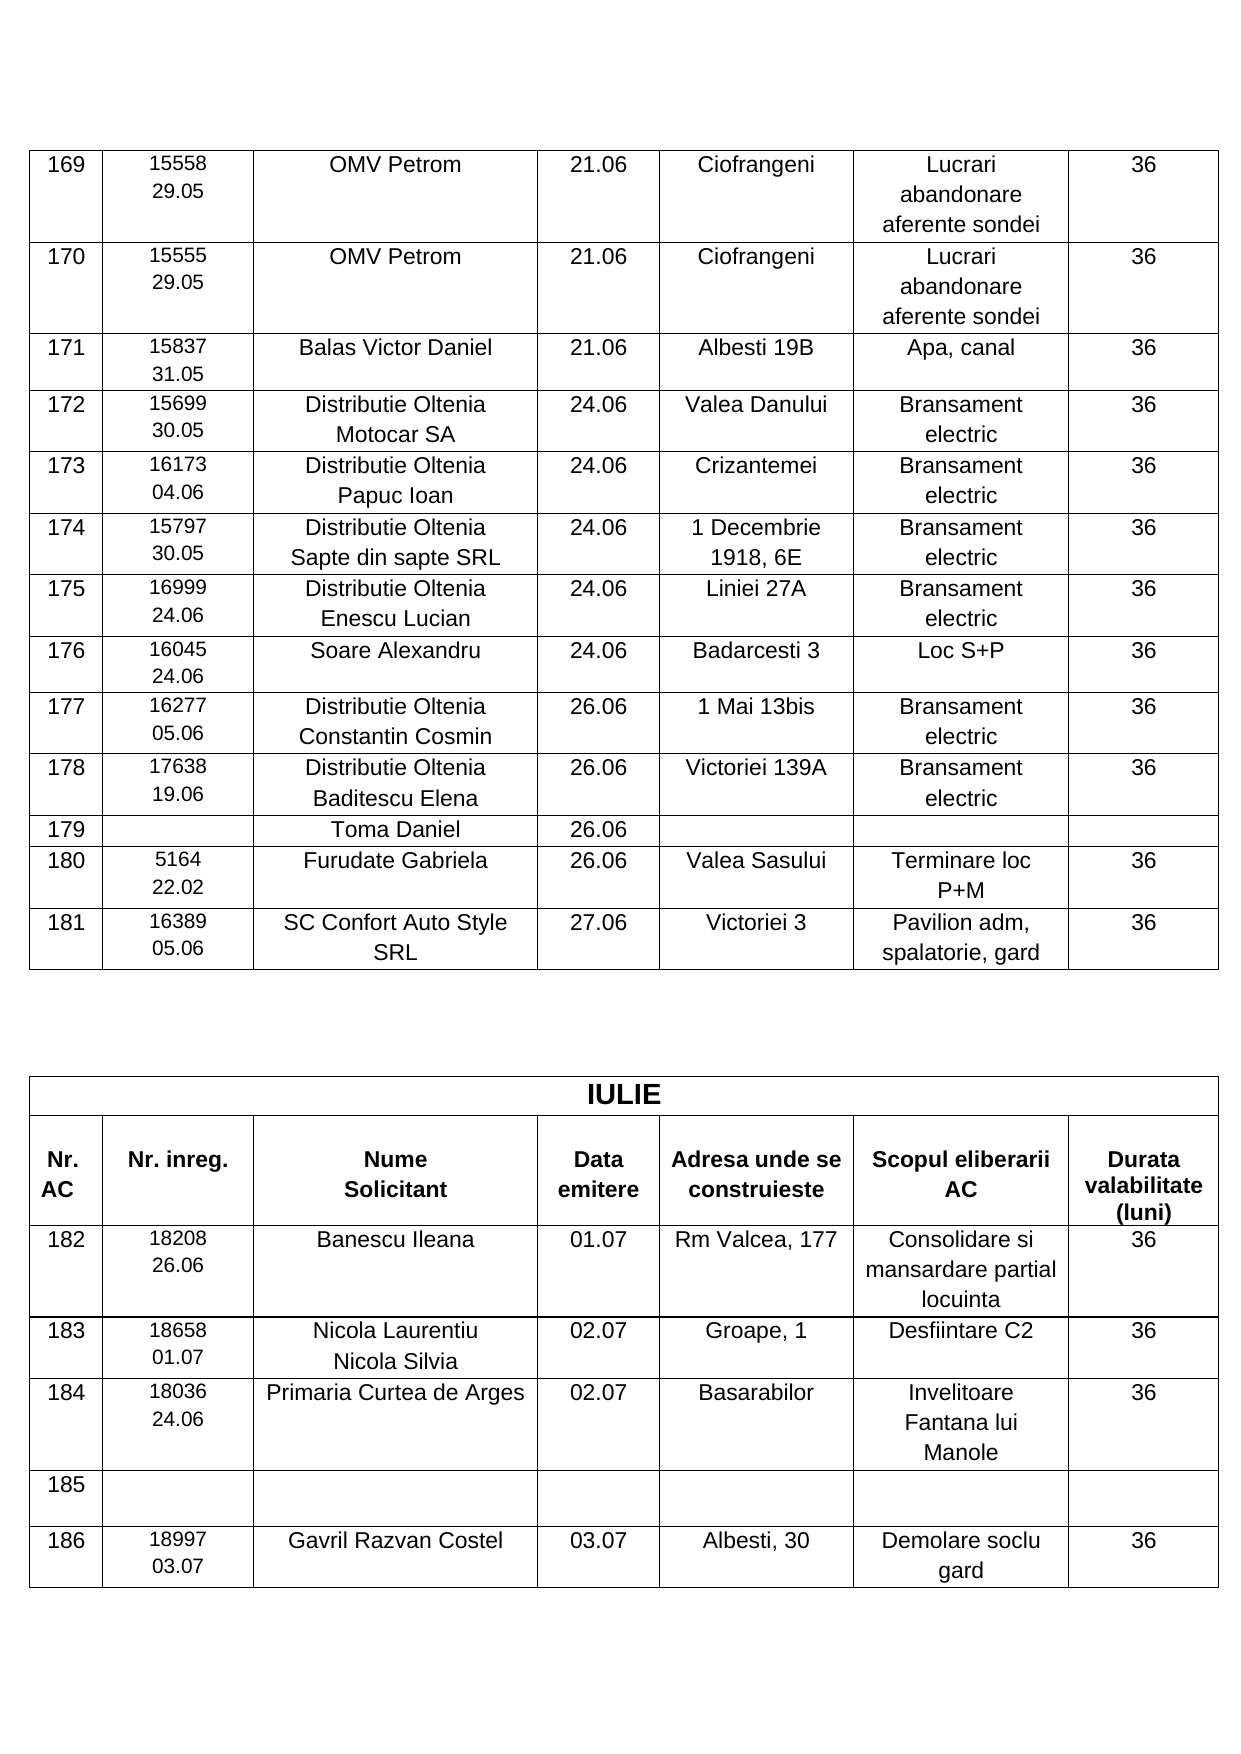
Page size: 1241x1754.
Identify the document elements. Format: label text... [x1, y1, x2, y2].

table_cell 24.06 [538, 575, 659, 636]
table_cell Distributie Oltenia Papuc Ioan [254, 452, 537, 513]
table_cell 15837 31.05 [103, 334, 253, 390]
table_cell [103, 816, 253, 846]
table_cell Banescu Ileana [254, 1226, 537, 1316]
table_cell Groape, 1 [660, 1318, 853, 1378]
table_cell Ciofrangeni [660, 151, 853, 242]
table_cell 172 [30, 391, 102, 451]
table_cell 185 [30, 1471, 102, 1526]
table_cell Albesti 19B [660, 334, 853, 390]
table_cell Gavril Razvan Costel [254, 1527, 537, 1587]
table_cell Toma Daniel [254, 816, 537, 846]
table_cell Distributie Oltenia Sapte din sapte SRL [254, 514, 537, 574]
table_cell Distributie Oltenia Enescu Lucian [254, 575, 537, 636]
table_cell 02.07 [538, 1318, 659, 1378]
table_cell 26.06 [538, 816, 659, 846]
table_cell 27.06 [538, 909, 659, 969]
table_cell 182 [30, 1226, 102, 1316]
table_cell 36 [1069, 391, 1218, 451]
table_cell Liniei 27A [660, 575, 853, 636]
table_cell 175 [30, 575, 102, 636]
table_cell 181 [30, 909, 102, 969]
table_cell Bransament electric [854, 391, 1068, 451]
table_cell OMV Petrom [254, 243, 537, 333]
table_cell 36 [1069, 1527, 1218, 1587]
table_cell 36 [1069, 151, 1218, 242]
table_cell 18036 24.06 [103, 1379, 253, 1469]
table_cell [254, 1471, 537, 1526]
table_cell 24.06 [538, 514, 659, 574]
table_cell 18997 03.07 [103, 1527, 253, 1587]
table_cell 15699 30.05 [103, 391, 253, 451]
table_cell Loc S+P [854, 637, 1068, 692]
table_cell 02.07 [538, 1379, 659, 1469]
table_cell Nume Solicitant [254, 1116, 537, 1225]
table_cell [854, 816, 1068, 846]
table_cell 21.06 [538, 334, 659, 390]
table_cell [1069, 816, 1218, 846]
table_cell 16277 05.06 [103, 693, 253, 753]
table_cell 18658 01.07 [103, 1318, 253, 1378]
table_cell [538, 1471, 659, 1526]
table_cell 177 [30, 693, 102, 753]
table_cell 17638 19.06 [103, 754, 253, 815]
table_cell 36 [1069, 452, 1218, 513]
table_cell 21.06 [538, 243, 659, 333]
table_cell Primaria Curtea de Arges [254, 1379, 537, 1469]
table_cell 21.06 [538, 151, 659, 242]
table_cell Scopul eliberarii AC [854, 1116, 1068, 1225]
table_cell Distributie Oltenia Constantin Cosmin [254, 693, 537, 753]
table_cell 171 [30, 334, 102, 390]
table_cell 24.06 [538, 637, 659, 692]
table_cell 184 [30, 1379, 102, 1469]
table_cell 16999 24.06 [103, 575, 253, 636]
table_cell 36 [1069, 909, 1218, 969]
table_cell 36 [1069, 1318, 1218, 1378]
table_cell 173 [30, 452, 102, 513]
table_cell Basarabilor [660, 1379, 853, 1469]
table_cell Bransament electric [854, 452, 1068, 513]
table_cell Ciofrangeni [660, 243, 853, 333]
table_cell 18208 26.06 [103, 1226, 253, 1316]
table_cell 5164 22.02 [103, 847, 253, 907]
table_cell 26.06 [538, 847, 659, 907]
table_cell 01.07 [538, 1226, 659, 1316]
table_cell [660, 816, 853, 846]
table_cell Victoriei 139A [660, 754, 853, 815]
table_cell 176 [30, 637, 102, 692]
table_cell 178 [30, 754, 102, 815]
table_cell [1069, 1471, 1218, 1526]
table_cell 36 [1069, 754, 1218, 815]
table_cell 36 [1069, 693, 1218, 753]
table_cell 180 [30, 847, 102, 907]
table_cell Victoriei 3 [660, 909, 853, 969]
table_cell Lucrari abandonare aferente sondei [854, 243, 1068, 333]
table_cell Nicola Laurentiu Nicola Silvia [254, 1318, 537, 1378]
table_cell Demolare soclu gard [854, 1527, 1068, 1587]
table_cell 26.06 [538, 754, 659, 815]
table_cell 36 [1069, 1226, 1218, 1316]
table_cell 174 [30, 514, 102, 574]
table_cell Bransament electric [854, 693, 1068, 753]
table_header IULIE [30, 1077, 1218, 1114]
table_cell 36 [1069, 334, 1218, 390]
table_cell Apa, canal [854, 334, 1068, 390]
table_cell Valea Sasului [660, 847, 853, 907]
table_cell 1 Decembrie 1918, 6E [660, 514, 853, 574]
table_cell Data emitere [538, 1116, 659, 1225]
table_cell 24.06 [538, 391, 659, 451]
table_cell 36 [1069, 575, 1218, 636]
table_cell Valea Danului [660, 391, 853, 451]
table_cell 169 [30, 151, 102, 242]
table_cell Distributie Oltenia Baditescu Elena [254, 754, 537, 815]
table_cell 24.06 [538, 452, 659, 513]
table_cell OMV Petrom [254, 151, 537, 242]
table_cell Desfiintare C2 [854, 1318, 1068, 1378]
table_cell Bransament electric [854, 514, 1068, 574]
table_cell 36 [1069, 1379, 1218, 1469]
table_cell 03.07 [538, 1527, 659, 1587]
table_cell 16045 24.06 [103, 637, 253, 692]
table_cell 36 [1069, 243, 1218, 333]
table_cell Lucrari abandonare aferente sondei [854, 151, 1068, 242]
table_cell Rm Valcea, 177 [660, 1226, 853, 1316]
table_cell Albesti, 30 [660, 1527, 853, 1587]
table_cell Durata valabilitate (luni) [1069, 1116, 1218, 1225]
table_cell Crizantemei [660, 452, 853, 513]
table_cell 16389 05.06 [103, 909, 253, 969]
table_cell 170 [30, 243, 102, 333]
table_cell Furudate Gabriela [254, 847, 537, 907]
table_cell 26.06 [538, 693, 659, 753]
table_cell 15797 30.05 [103, 514, 253, 574]
table_cell Bransament electric [854, 754, 1068, 815]
table_cell 16173 04.06 [103, 452, 253, 513]
table_cell Adresa unde se construieste [660, 1116, 853, 1225]
table_cell Badarcesti 3 [660, 637, 853, 692]
table_cell 36 [1069, 637, 1218, 692]
table_cell [854, 1471, 1068, 1526]
table_cell 186 [30, 1527, 102, 1587]
table_cell Balas Victor Daniel [254, 334, 537, 390]
table_cell SC Confort Auto Style SRL [254, 909, 537, 969]
table_cell Pavilion adm, spalatorie, gard [854, 909, 1068, 969]
table_cell Bransament electric [854, 575, 1068, 636]
table_cell [660, 1471, 853, 1526]
table_cell 36 [1069, 514, 1218, 574]
table_cell 179 [30, 816, 102, 846]
table_cell 1 Mai 13bis [660, 693, 853, 753]
table_cell [103, 1471, 253, 1526]
table_cell Distributie Oltenia Motocar SA [254, 391, 537, 451]
table_cell Invelitoare Fantana lui Manole [854, 1379, 1068, 1469]
table_cell Nr. AC [30, 1116, 102, 1225]
table_cell Consolidare si mansardare partial locuinta [854, 1226, 1068, 1316]
table_cell Nr. inreg. [103, 1116, 253, 1225]
table_cell Soare Alexandru [254, 637, 537, 692]
table_cell 15555 29.05 [103, 243, 253, 333]
table_cell 15558 29.05 [103, 151, 253, 242]
table_cell 183 [30, 1318, 102, 1378]
table_cell Terminare loc P+M [854, 847, 1068, 907]
table_cell 36 [1069, 847, 1218, 907]
